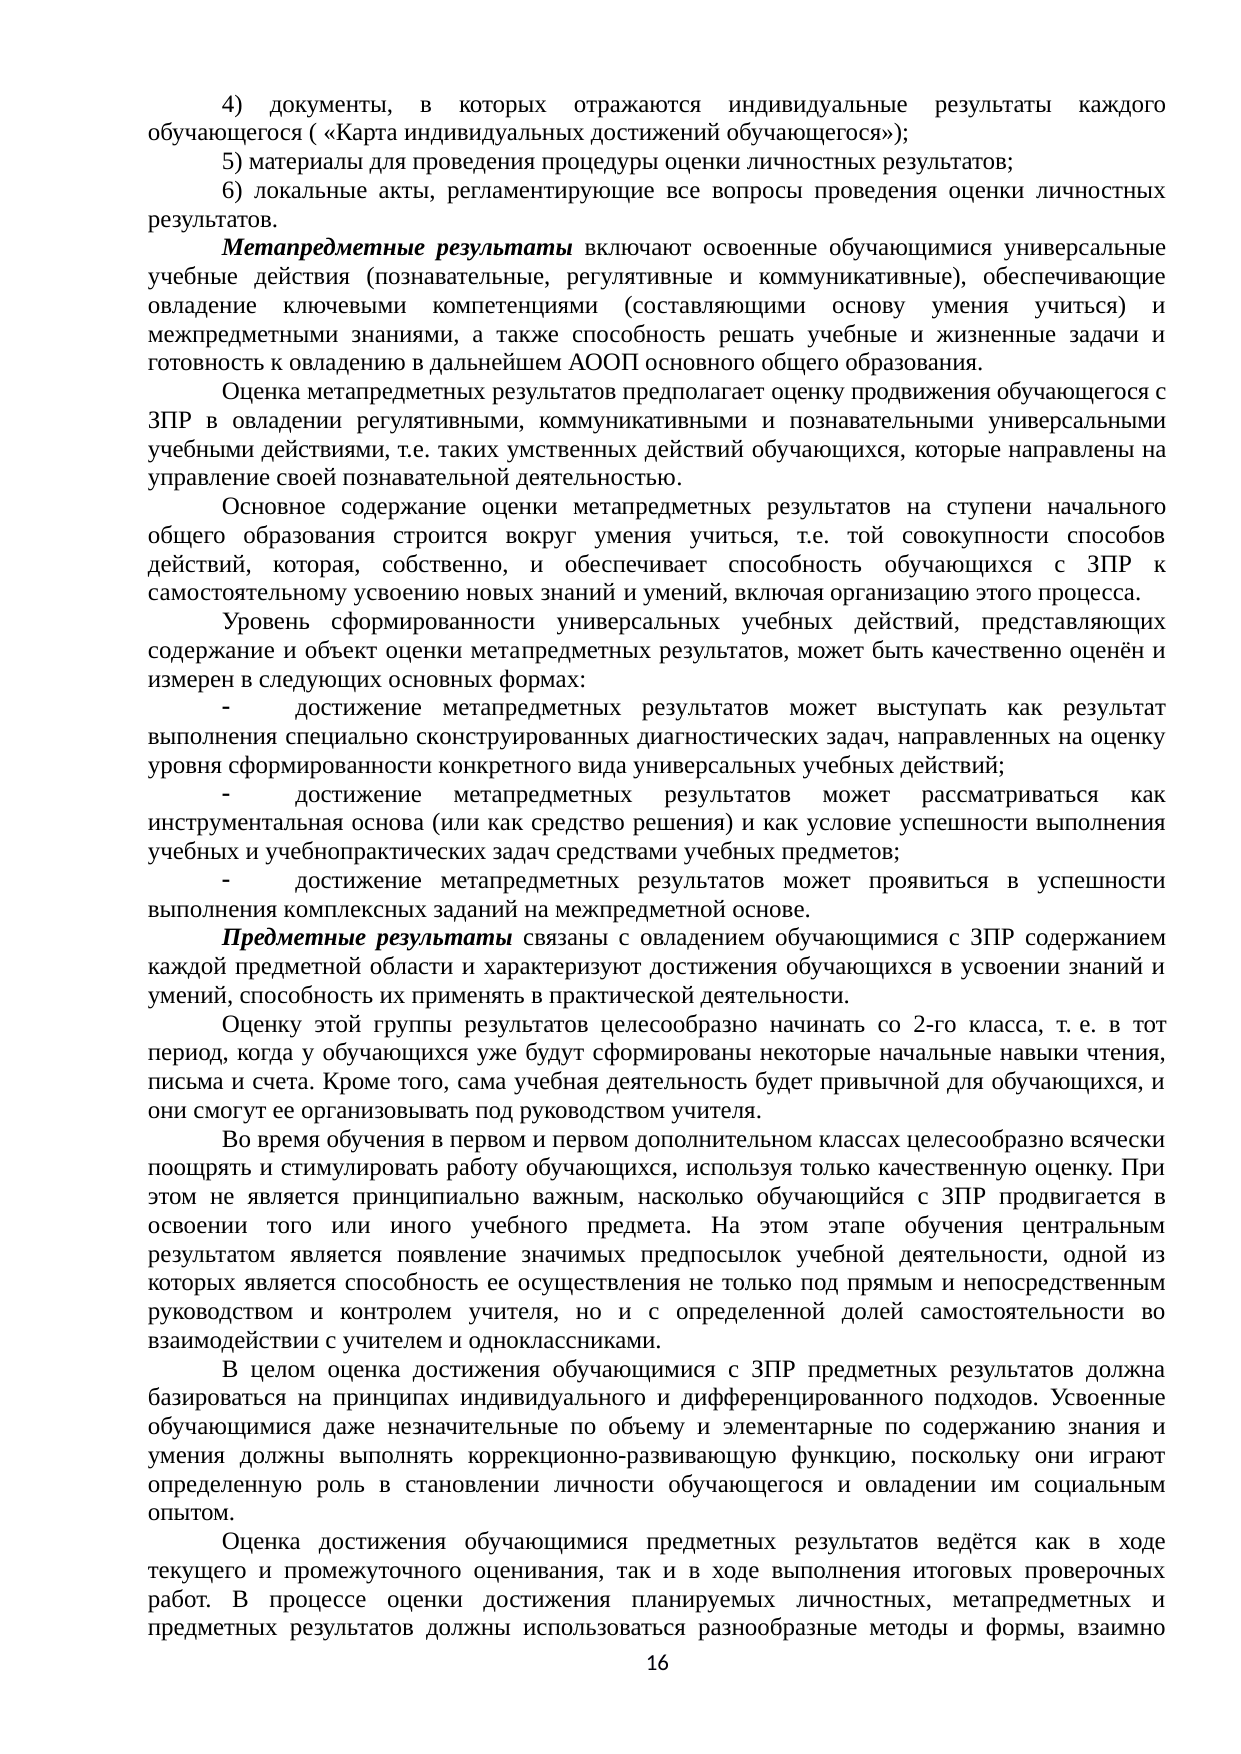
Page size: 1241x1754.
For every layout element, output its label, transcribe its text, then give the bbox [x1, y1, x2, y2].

list достижение метапредметных результатов может рассматриваться как инструментальная основа (или как средство решения) и как условие успешности выполнения учебных и учебно­практических задач средствами учебных предметов; [148, 779, 1167, 865]
text Основное содержание оценки метапредметных результатов на ступени начального общего образования строится вокруг умения учиться, т.е. той совокупности способов действий, которая, собственно, и обеспечивает способность обучающихся с ЗПР к самостоятельному усвоению новых знаний и умений, включая организацию этого процесса. [148, 491, 1167, 606]
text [148, 1526, 1167, 1641]
text Предметные результаты связаны с овладением обучающимися с ЗПР содержанием каждой предметной области и характеризуют достижения обучающихся в усвоении знаний и умений, способность их применять в практической деятельности. [148, 922, 1167, 1009]
text Уровень сформированности универсальных учебных действий, представляющих содержание и объект оценки метапредметных результатов, может быть качественно оценён и измерен в следующих основных формах: [148, 606, 1167, 692]
list достижение метапредметных результатов может выступать как результат выполнения специально сконструированных диагностических задач, направленных на оценку уровня сформированности конкретного вида универсальных учебных действий; [148, 692, 1167, 779]
text В целом оценка достижения обучающимися с ЗПР предметных результатов должна базироваться на принципах индивидуального и дифференцированного подходов. Усвоенные обучающимися даже незначительные по объему и элементарные по содержанию знания и умения должны выполнять коррекционно-развивающую функцию, поскольку они играют определенную роль в становлении личности обучающегося и овладении им социальным опытом. [148, 1354, 1167, 1526]
text 4) документы, в которых отражаются индивидуальные результаты каждого обучающегося ( «Карта индивидуальных достижений обучающегося»); [148, 89, 1167, 146]
text Оценку этой группы результатов целесообразно начинать со 2-го класса, т. е. в тот период, когда у обучающихся уже будут сформированы некоторые начальные навыки чтения, письма и счета. Кроме того, сама учебная деятельность будет привычной для обучающихся, и они смогут ее организовывать под руководством учителя. [148, 1009, 1167, 1124]
text Метапредметные результаты включают освоенные обучающимися универсальные учебные действия (познавательные, регулятивные и коммуникативные), обеспечивающие овладение ключевыми компетенциями (составляющими основу умения учиться) и межпредметными знаниями, а также способность решать учебные и жизненные задачи и готовность к овладению в дальнейшем АООП основного общего образования. [148, 232, 1167, 376]
text Оценка метапредметных результатов предполагает оценку продвижения обучающегося с ЗПР в овладении регулятивными, коммуникативными и познавательными универсальными учебными действиями, т.е. таких умственных действий обучающихся, которые направлены на управление своей познавательной деятельностью. [148, 376, 1167, 491]
text 5) материалы для проведения процедуры оценки личностных результатов; [148, 146, 1167, 175]
list достижение метапредметных результатов может проявиться в успешности выполнения комплексных заданий на межпредметной основе. [148, 865, 1167, 922]
text 6) локальные акты, регламентирующие все вопросы проведения оценки личностных результатов. [148, 175, 1167, 232]
text Во время обучения в первом и первом дополнительном классах целесообразно всячески поощрять и стимулировать работу обучающихся, используя только качественную оценку. При этом не является принципиально важным, насколько обучающийся с ЗПР продвигается в освоении того или иного учебного предмета. На этом этапе обучения центральным результатом является появление значимых предпосылок учебной деятельности, одной из которых является способность ее осуществления не только под прямым и непосредственным руководством и контролем учителя, но и с определенной долей самостоятельности во взаимодействии с учителем и одноклассниками. [148, 1124, 1167, 1354]
